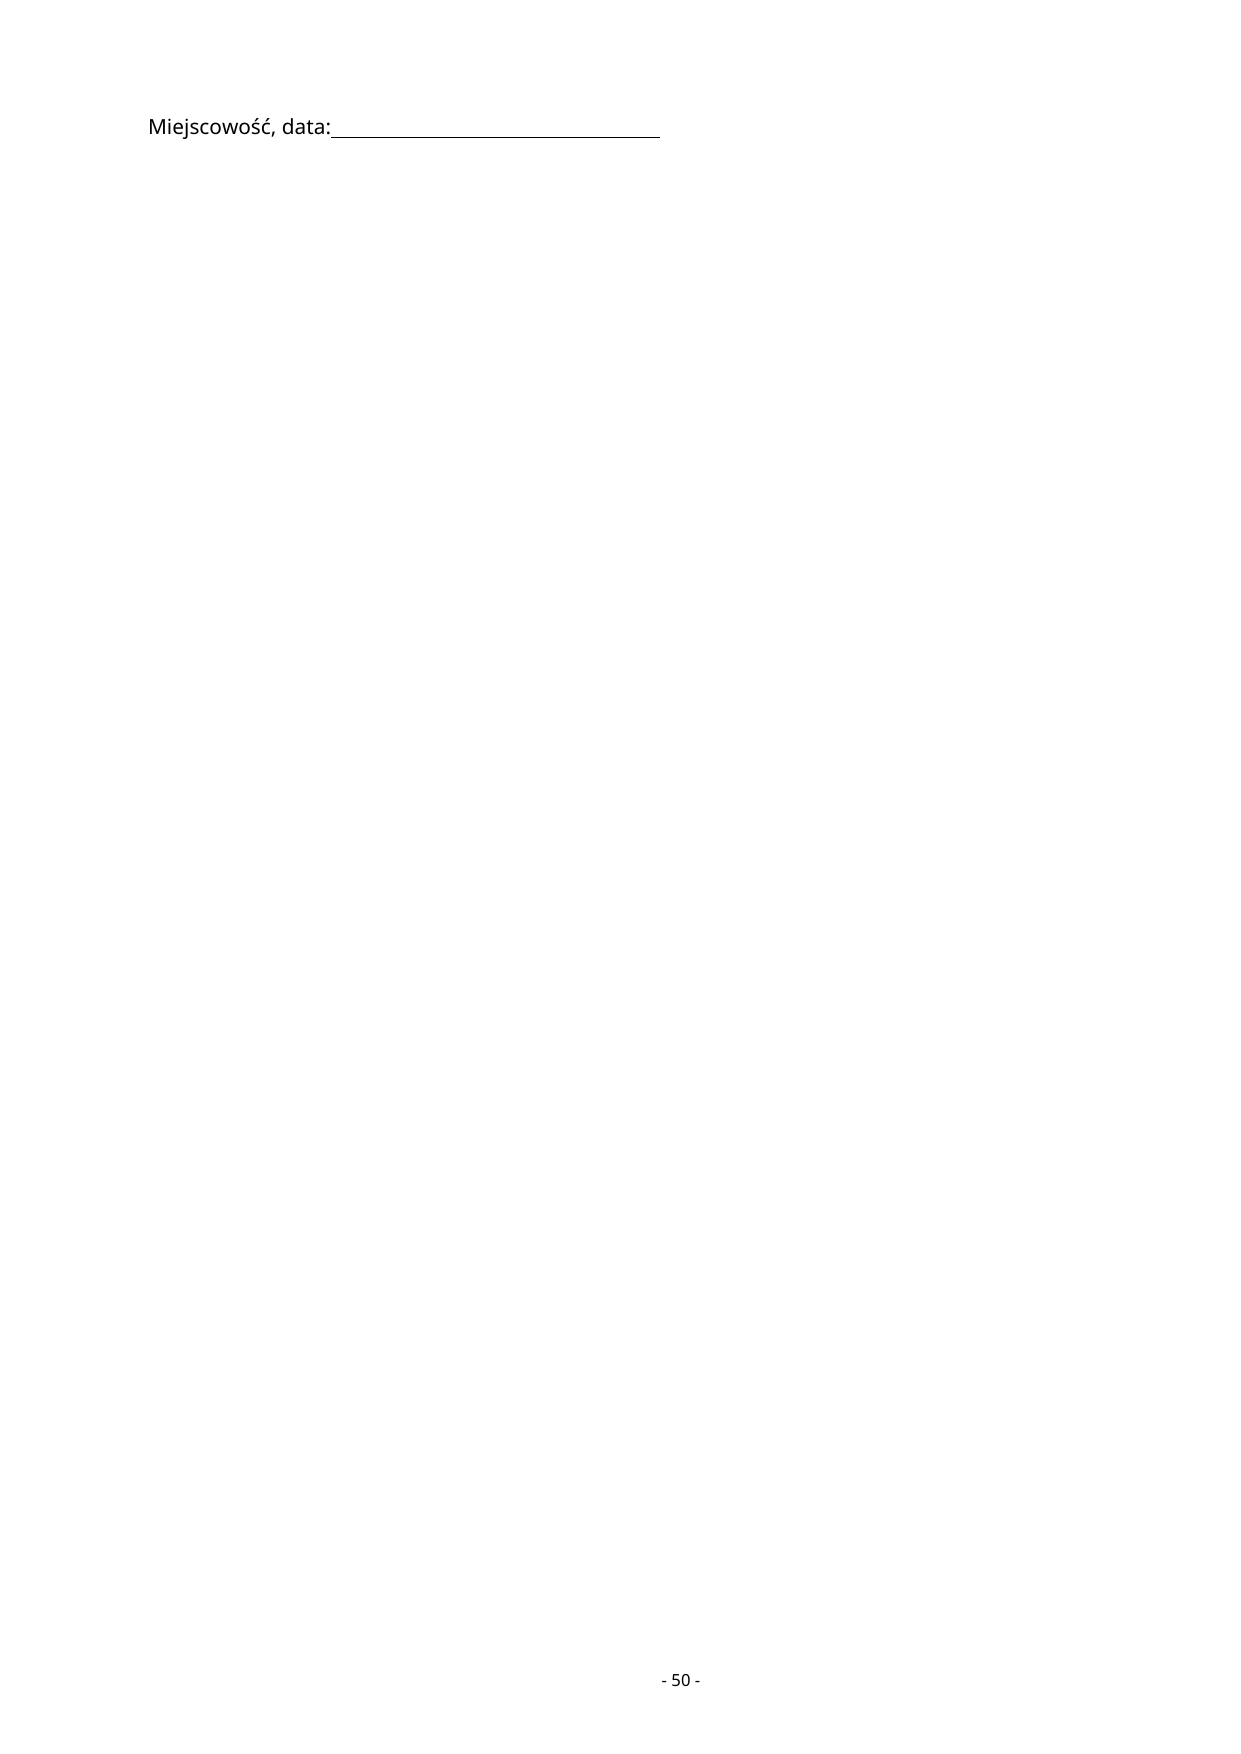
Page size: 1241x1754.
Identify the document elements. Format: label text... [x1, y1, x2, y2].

text Miejscowość, data: [148, 112, 1124, 141]
